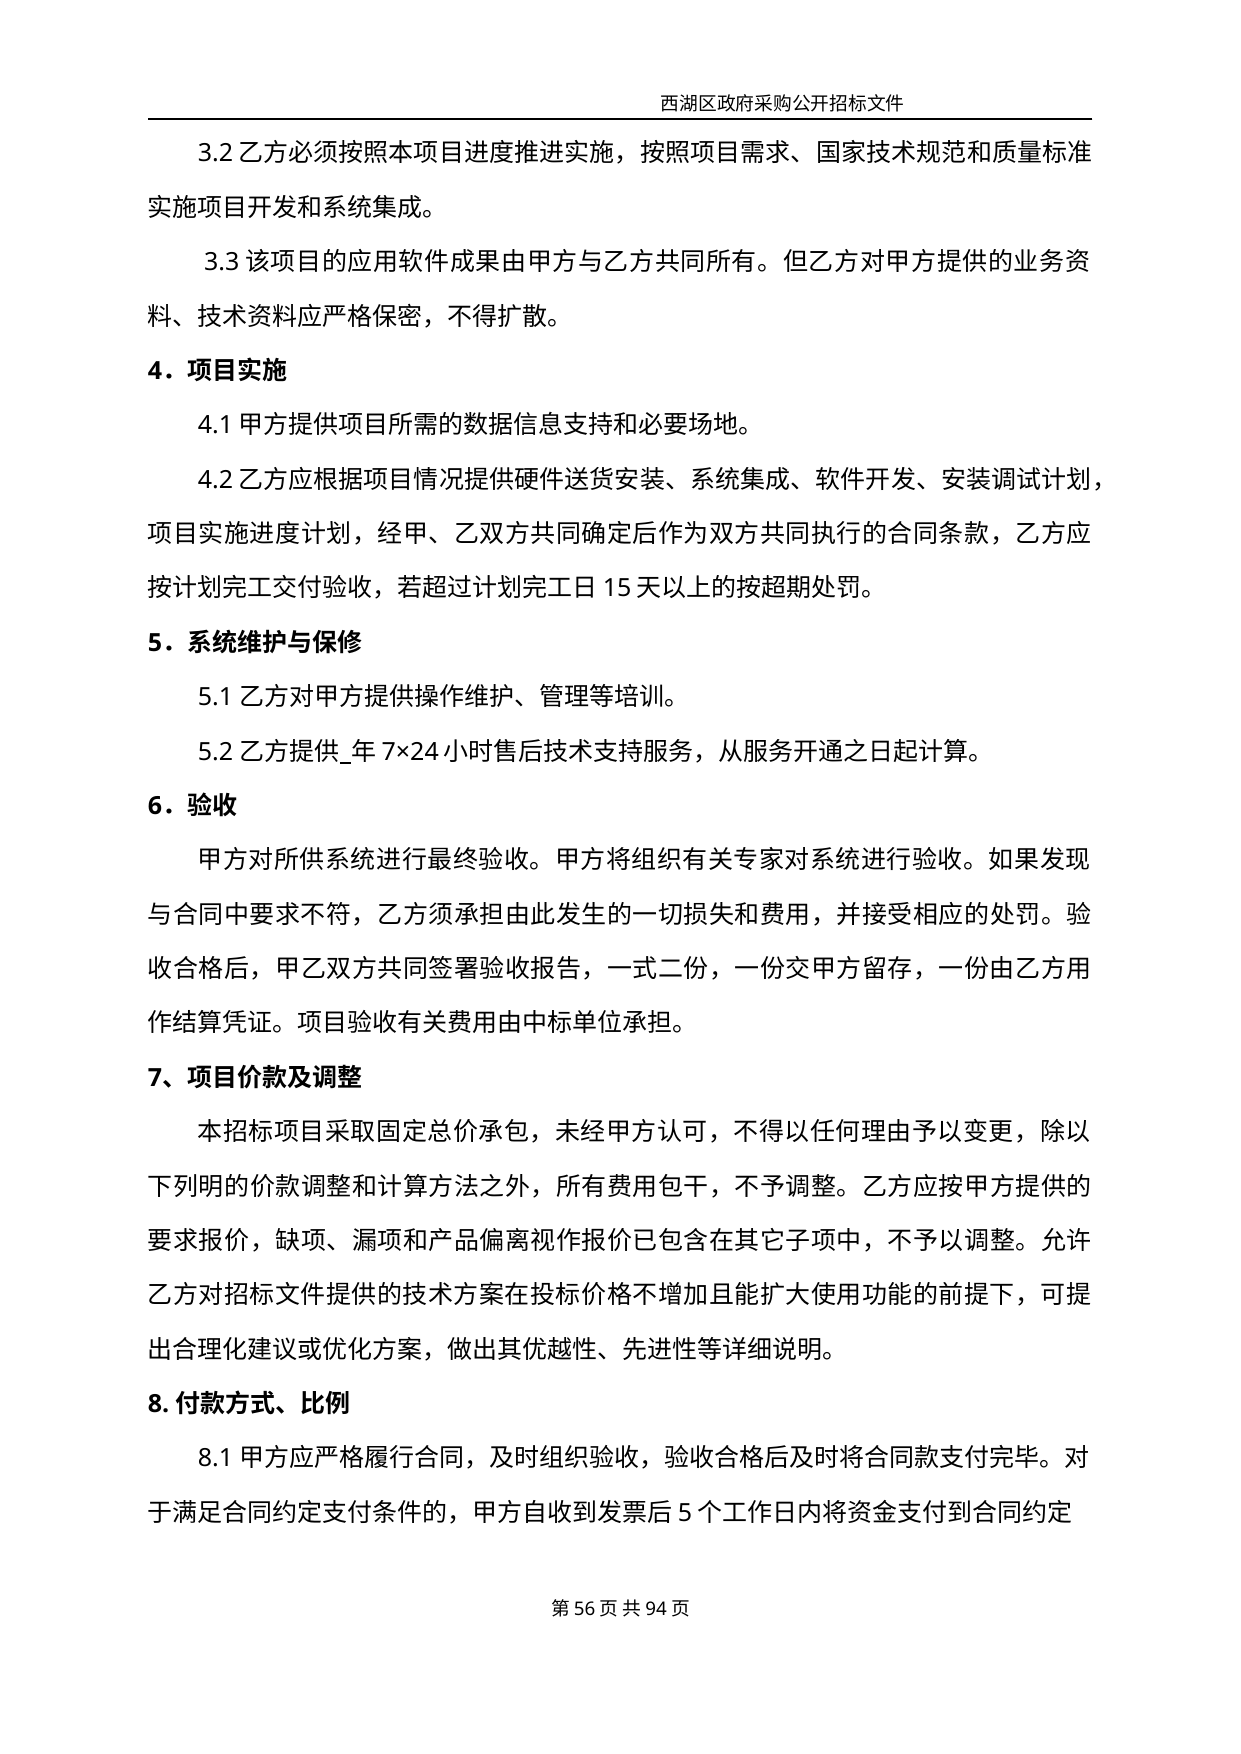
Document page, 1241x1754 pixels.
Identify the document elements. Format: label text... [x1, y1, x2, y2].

text 5.1 乙方对甲方提供操作维护、管理等培训。 [148, 677, 1092, 713]
text 7、项目价款及调整 [148, 1057, 1092, 1093]
text 4.1甲方提供项目所需的数据信息支持和必要场地。 [148, 405, 1092, 441]
text 本招标项目采取固定总价承包，未经甲方认可，不得以任何理由予以变更，除以下列明的价款调整和计算方法之外，所有费用包干，不予调整。乙方应按甲方提供的要求报价，缺项、漏项和产品偏离视作报价已包含在其它子项中，不予以调整。允许乙方对招标文件提供的技术方案在投标价格不增加且能扩大使用功能的前提下，可提出合理化建议或优化方案，做出其优越性、先进性等详细说明。 [148, 1112, 1092, 1365]
text 3.2乙方必须按照本项目进度推进实施，按照项目需求、国家技术规范和质量标准实施项目开发和系统集成。 [148, 133, 1092, 223]
list 付款方式、比例 [148, 1383, 1092, 1420]
text 4.2乙方应根据项目情况提供硬件送货安装、系统集成、软件开发、安装调试计划，项目实施进度计划，经甲、乙双方共同确定后作为双方共同执行的合同条款，乙方应按计划完工交付验收，若超过计划完工日15天以上的按超期处罚。 [148, 459, 1092, 604]
text 3.3该项目的应用软件成果由甲方与乙方共同所有。但乙方对甲方提供的业务资料、技术资料应严格保密，不得扩散。 [148, 242, 1092, 332]
text 5.2 乙方提供 年 7×24小时售后技术支持服务，从服务开通之日起计算。 [148, 731, 1092, 767]
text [148, 1438, 1092, 1528]
text 甲方对所供系统进行最终验收。甲方将组织有关专家对系统进行验收。如果发现与合同中要求不符，乙方须承担由此发生的一切损失和费用，并接受相应的处罚。验收合格后，甲乙双方共同签署验收报告，一式二份，一份交甲方留存，一份由乙方用作结算凭证。项目验收有关费用由中标单位承担。 [148, 840, 1092, 1039]
text 4．项目实施 [148, 350, 1092, 387]
text 5．系统维护与保修 [148, 622, 1092, 658]
text 6．验收 [148, 785, 1092, 822]
